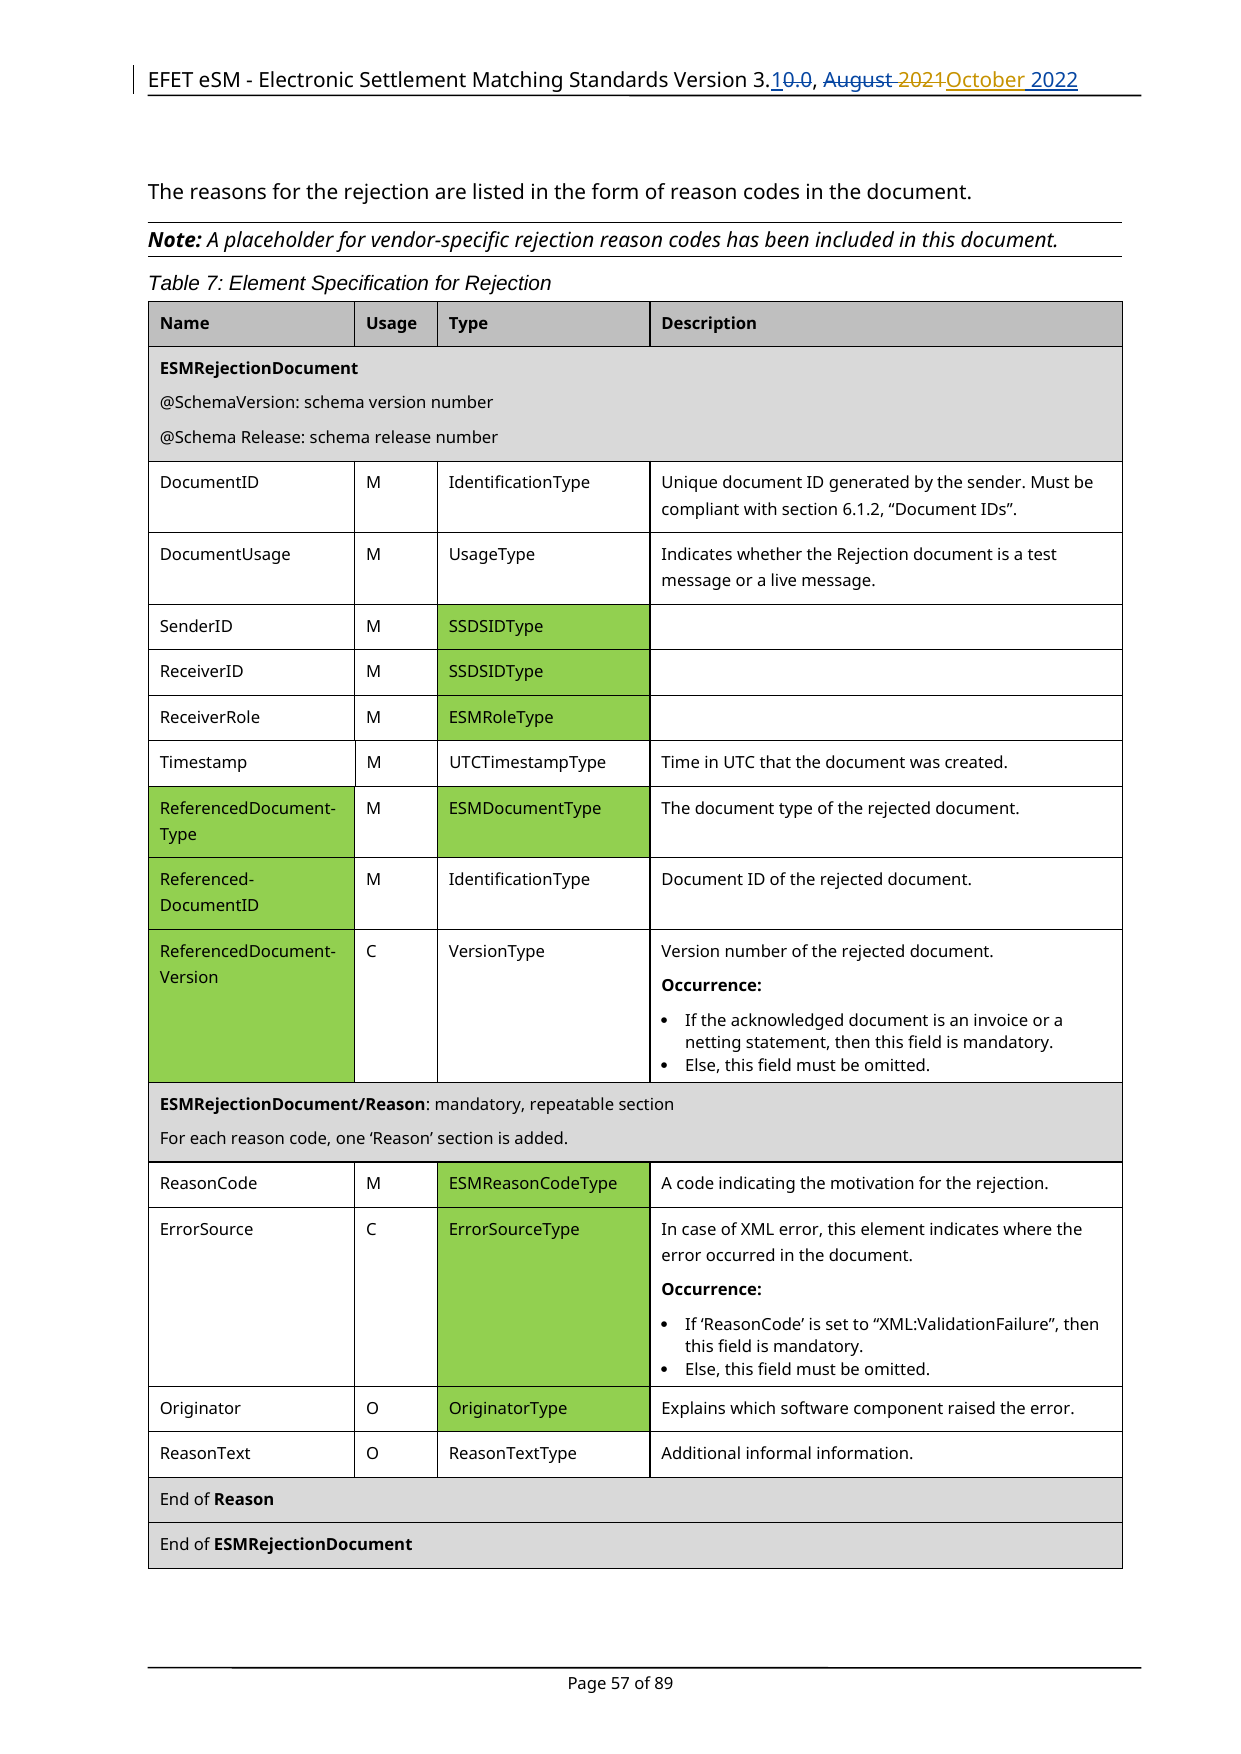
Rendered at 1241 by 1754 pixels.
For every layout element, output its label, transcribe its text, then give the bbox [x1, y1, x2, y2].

table_cell ReferencedDocumentVersion [149, 930, 354, 1082]
text Note: A placeholder for vendor-specific rejection reason codes has been included in this document. [148, 223, 1122, 256]
table_cell ReasonTextType [438, 1432, 649, 1477]
table_cell Additional informal information. [651, 1432, 1122, 1477]
table_cell ESMRejectionDocument @SchemaVersion: schema version number @Schema Release: schema release number [149, 347, 1122, 461]
table_header Usage [355, 302, 437, 346]
table_cell IdentificationType [438, 858, 649, 929]
table_cell Indicates whether the Rejection document is a test message or a live message. [651, 533, 1122, 604]
table_cell Version number of the rejected document. Occurrence: If the acknowledged document is an invoice or a netting statement, then this field is mandatory. Else, this field must be omitted. [651, 930, 1122, 1082]
table_cell M [355, 1163, 437, 1207]
table_cell Time in UTC that the document was created. [651, 741, 1122, 786]
table_cell [651, 696, 1122, 740]
table_cell ESMRejectionDocument/Reason: mandatory, repeatable section For each reason code, one ‘Reason’ section is added. [149, 1083, 1122, 1161]
table_cell DocumentUsage [149, 533, 354, 604]
table_cell M [355, 858, 437, 929]
text The reasons for the rejection are listed in the form of reason codes in the document. [148, 177, 1122, 206]
table_cell Explains which software component raised the error. [651, 1387, 1122, 1431]
table_cell ReasonText [149, 1432, 354, 1477]
table_cell UsageType [438, 533, 649, 604]
table_cell ReferencedDocumentType [149, 787, 354, 857]
table_cell [651, 650, 1122, 695]
table_cell IdentificationType [438, 462, 649, 532]
table_cell Originator [149, 1387, 354, 1431]
table_cell A code indicating the motivation for the rejection. [651, 1163, 1122, 1207]
table_cell ESMReasonCodeType [438, 1163, 649, 1207]
table_cell SenderID [149, 605, 354, 649]
text Table 7: Element Specification for Rejection [148, 269, 1122, 294]
table_header Type [438, 302, 649, 346]
table_cell VersionType [438, 930, 649, 1082]
table_cell M [356, 741, 437, 786]
table_cell In case of XML error, this element indicates where the error occurred in the document. Occurrence: If ‘ReasonCode’ is set to “XML:ValidationFailure”, then this field is mandatory. Else, this field must be omitted. [651, 1208, 1122, 1386]
table_cell ESMRoleType [438, 696, 649, 740]
table_header Description [651, 302, 1122, 346]
table_cell [651, 605, 1122, 649]
table_cell Unique document ID generated by the sender. Must be compliant with section ‎6.1.2, “Document IDs”. [651, 462, 1122, 532]
table_cell M [355, 605, 437, 649]
table_cell Timestamp [149, 741, 355, 786]
table_cell DocumentID [149, 462, 354, 532]
table_cell OriginatorType [438, 1387, 649, 1431]
table_cell C [355, 1208, 437, 1386]
table_cell SSDSIDType [438, 650, 649, 695]
table_cell M [355, 462, 437, 532]
table_cell UTCTimestampType [438, 741, 649, 786]
table_cell ESMDocumentType [438, 787, 649, 857]
table_cell ReceiverRole [149, 696, 354, 740]
table_cell O [355, 1387, 437, 1431]
table_cell End of ESMRejectionDocument [149, 1523, 1122, 1568]
table_cell ErrorSourceType [438, 1208, 649, 1386]
table_cell O [355, 1432, 437, 1477]
table_cell ErrorSource [149, 1208, 354, 1386]
table_cell M [355, 787, 437, 857]
table_cell M [355, 533, 437, 604]
table_cell C [355, 930, 437, 1082]
table_cell SSDSIDType [438, 605, 649, 649]
table_cell M [355, 650, 437, 695]
table_cell End of Reason [149, 1478, 1122, 1522]
table_cell ReasonCode [149, 1163, 354, 1207]
table_cell ReceiverID [149, 650, 354, 695]
table_cell Document ID of the rejected document. [651, 858, 1122, 929]
table_cell M [355, 696, 437, 740]
table_header Name [149, 302, 354, 346]
table_cell ReferencedDocumentID [149, 858, 354, 929]
table_cell The document type of the rejected document. [651, 787, 1122, 857]
